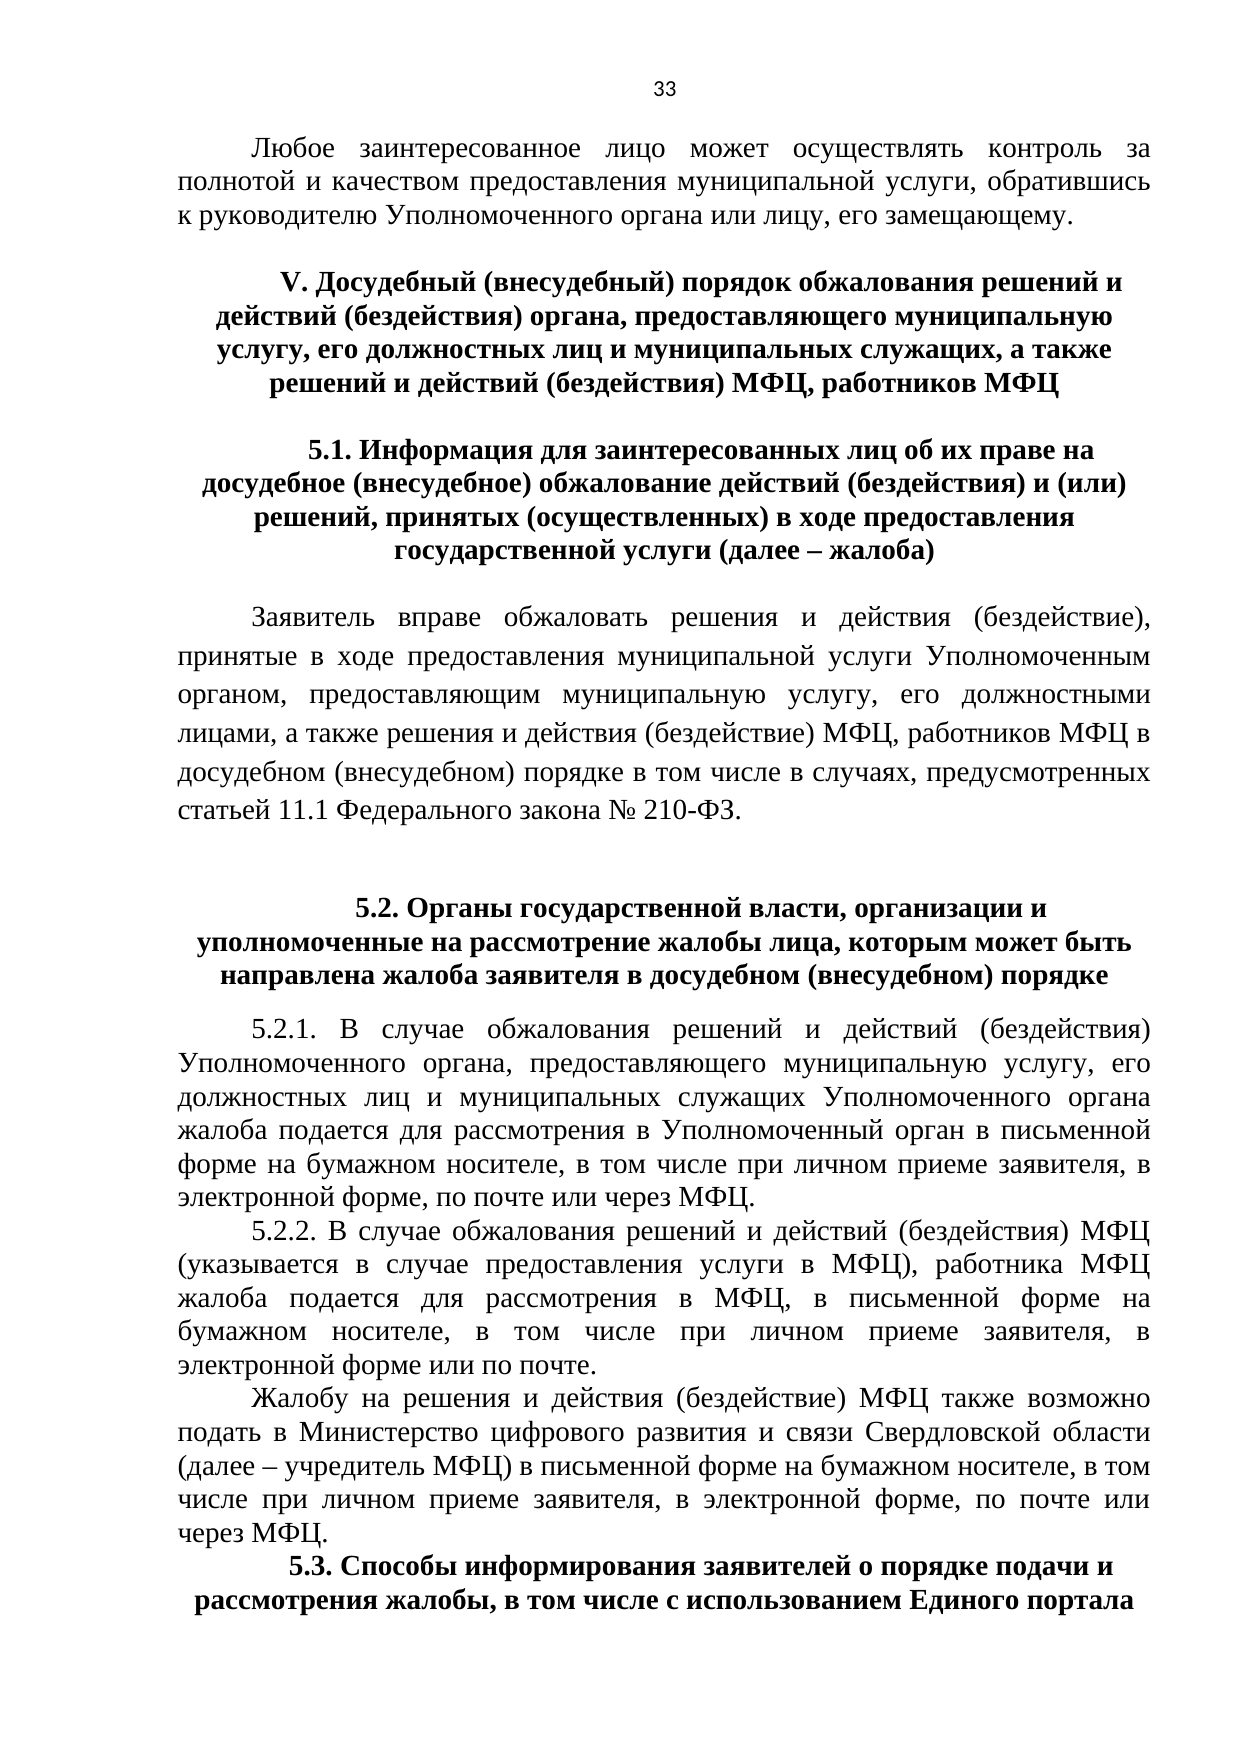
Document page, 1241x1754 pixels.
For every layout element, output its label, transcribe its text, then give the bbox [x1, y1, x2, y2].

text Заявитель вправе обжаловать решения и действия (бездействие), принятые в ходе предоставления муниципальной услуги Уполномоченным органом, предоставляющим муниципальную услугу, его должностными лицами, а также решения и действия (бездействие) МФЦ, работников МФЦ в досудебном (внесудебном) порядке в том числе в случаях, предусмотренных статьей 11.1 Федерального закона № 210-ФЗ. [177, 599, 1152, 826]
text Жалобу на решения и действия (бездействие) МФЦ также возможно подать в Министерство цифрового развития и связи Свердловской области (далее – учредитель МФЦ) в письменной форме на бумажном носителе, в том числе при личном приеме заявителя, в электронной форме, по почте или через МФЦ. [177, 1381, 1152, 1548]
text 5.3. Способы информирования заявителей о порядке подачи и рассмотрения жалобы, в том числе с использованием Единого портала [177, 1548, 1152, 1615]
text 5.1. Информация для заинтересованных лиц об их праве на досудебное (внесудебное) обжалование действий (бездействия) и (или) решений, принятых (осуществленных) в ходе предоставления государственной услуги (далее – жалоба) [177, 432, 1152, 566]
text 5.2.1. В случае обжалования решений и действий (бездействия) Уполномоченного органа, предоставляющего муниципальную услугу, его должностных лиц и муниципальных служащих Уполномоченного органа жалоба подается для рассмотрения в Уполномоченный орган в письменной форме на бумажном носителе, в том числе при личном приеме заявителя, в электронной форме, по почте или через МФЦ. [177, 1012, 1152, 1213]
text Любое заинтересованное лицо может осуществлять контроль за полнотой и качеством предоставления муниципальной услуги, обратившись к руководителю Уполномоченного органа или лицу, его замещающему. [177, 130, 1152, 231]
text V. Досудебный (внесудебный) порядок обжалования решений и действий (бездействия) органа, предоставляющего муниципальную услугу, его должностных лиц и муниципальных служащих, а также решений и действий (бездействия) МФЦ, работников МФЦ [177, 264, 1152, 398]
text 5.2.2. В случае обжалования решений и действий (бездействия) МФЦ (указывается в случае предоставления услуги в МФЦ), работника МФЦ жалоба подается для рассмотрения в МФЦ, в письменной форме на бумажном носителе, в том числе при личном приеме заявителя, в электронной форме или по почте. [177, 1213, 1152, 1381]
text 5.2. Органы государственной власти, организации и уполномоченные на рассмотрение жалобы лица, которым может быть направлена жалоба заявителя в досудебном (внесудебном) порядке [177, 890, 1152, 991]
